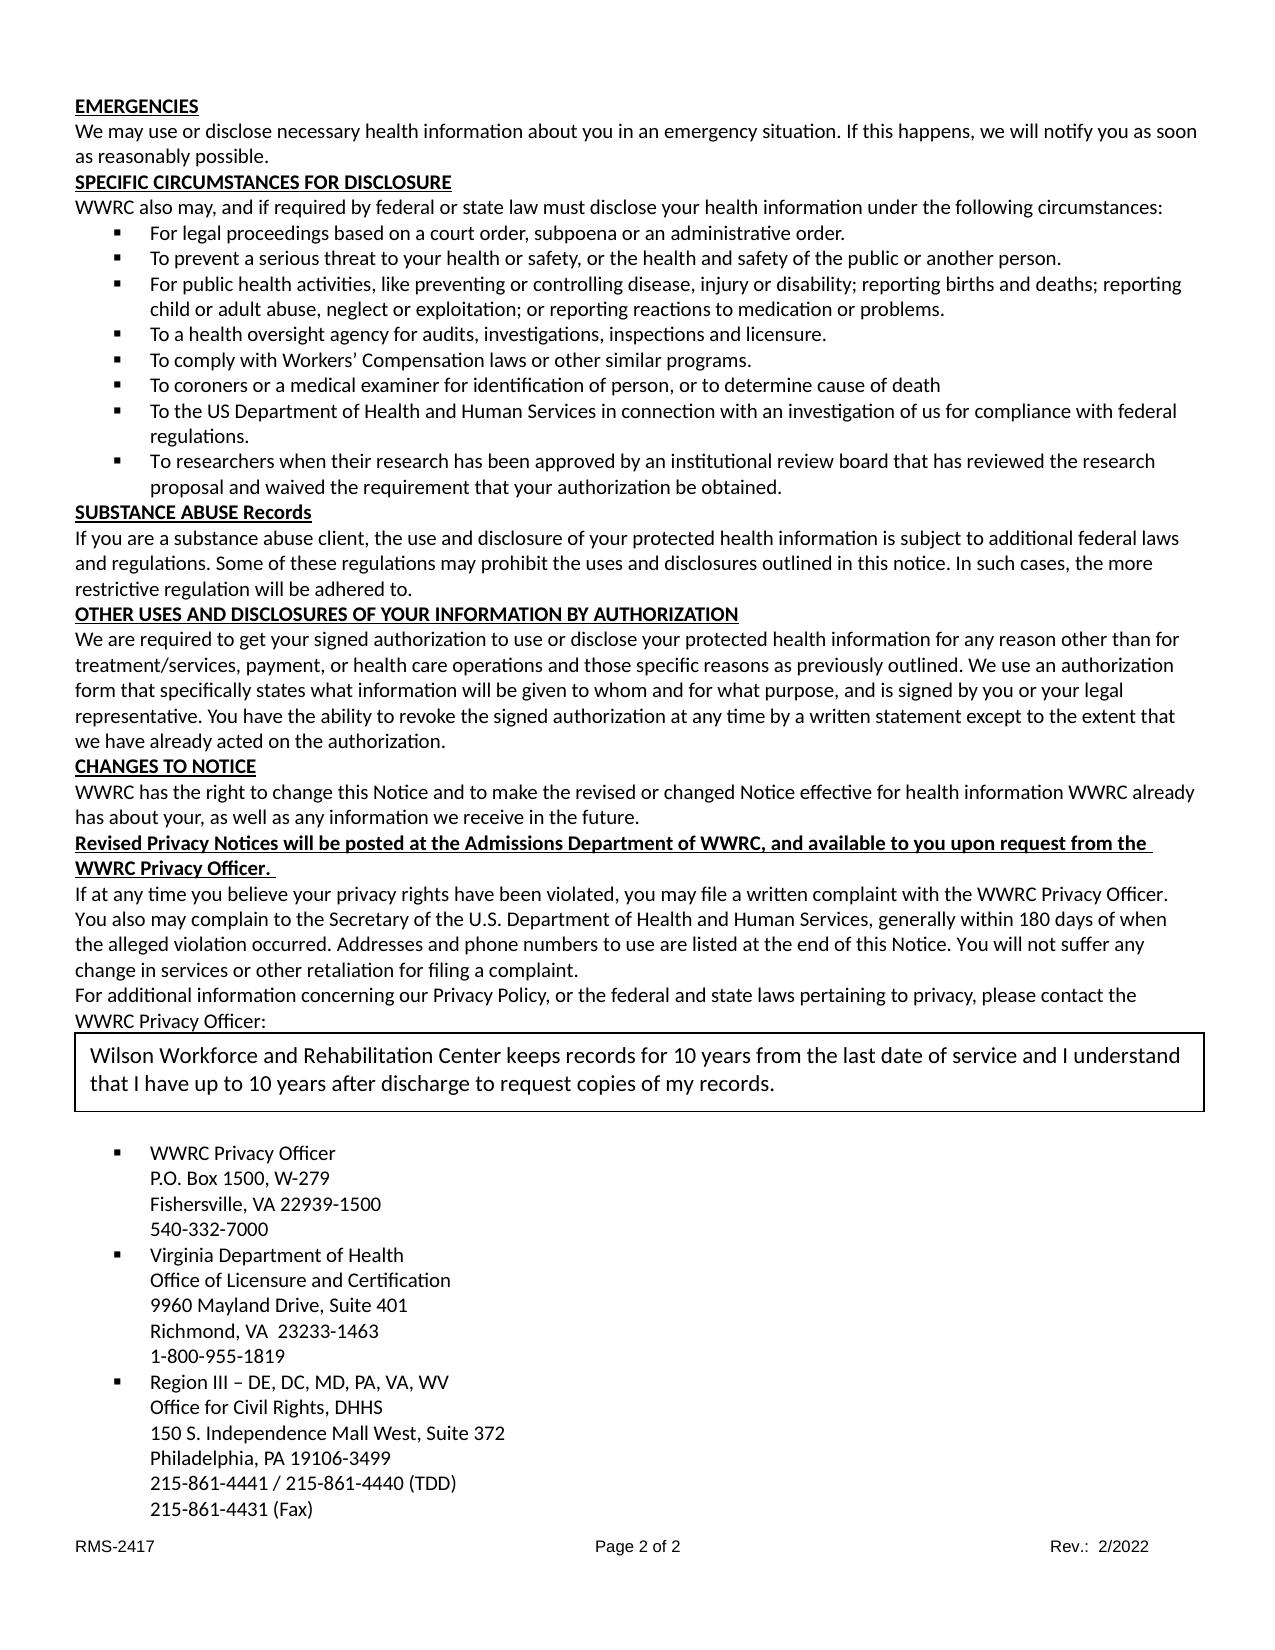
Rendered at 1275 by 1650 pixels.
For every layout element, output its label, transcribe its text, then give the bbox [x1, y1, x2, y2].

list Virginia Department of Health [112, 1242, 1200, 1267]
text We are required to get your signed authorization to use or disclose your protected health information for any reason other than for treatment/services, payment, or health care operations and those specific reasons as previously outlined. We use an authorization form that specifically states what information will be given to whom and for what purpose, and is signed by you or your legal representative. You have the ability to revoke the signed authorization at any time by a written statement except to the extent that we have already acted on the authorization. [75, 627, 1200, 754]
list To researchers when their research has been approved by an institutional review board that has reviewed the research proposal and waived the requirement that your authorization be obtained. [112, 449, 1200, 499]
list Region III – DE, DC, MD, PA, VA, WV [112, 1369, 1200, 1394]
list To prevent a serious threat to your health or safety, or the health and safety of the public or another person. [112, 245, 1200, 271]
list To the US Department of Health and Human Services in connection with an investigation of us for compliance with federal regulations. [112, 398, 1200, 449]
text WWRC also may, and if required by federal or state law must disclose your health information under the following circumstances: [75, 194, 1200, 220]
text If you are a substance abuse client, the use and disclosure of your protected health information is subject to additional federal laws and regulations. Some of these regulations may prohibit the uses and disclosures outlined in this notice. In such cases, the more restrictive regulation will be adhered to. [75, 525, 1200, 601]
text For additional information concerning our Privacy Policy, or the federal and state laws pertaining to privacy, please contact the WWRC Privacy Officer: [75, 982, 1200, 1032]
text WWRC has the right to change this Notice and to make the revised or changed Notice effective for health information WWRC already has about your, as well as any information we receive in the future. [75, 779, 1200, 830]
text Philadelphia, PA 19106-3499 [112, 1445, 1200, 1471]
text We may use or disclose necessary health information about you in an emergency situation. If this happens, we will notify you as soon as reasonably possible. [75, 118, 1200, 169]
text 150 S. Independence Mall West, Suite 372 [112, 1420, 1200, 1445]
text 1-800-955-1819 [112, 1343, 1200, 1369]
text 215-861-4431 (Fax) [112, 1496, 1200, 1521]
list For public health activities, like preventing or controlling disease, injury or disability; reporting births and deaths; reporting child or adult abuse, neglect or exploitation; or reporting reactions to medication or problems. [112, 271, 1200, 322]
text Revised Privacy Notices will be posted at the Admissions Department of WWRC, and available to you upon request from the WWRC Privacy Officer. [75, 830, 1200, 881]
text CHANGES TO NOTICE [75, 754, 1200, 779]
text Office of Licensure and Certification [112, 1267, 1200, 1293]
list To coroners or a medical examiner for identification of person, or to determine cause of death [112, 372, 1200, 398]
text Fishersville, VA 22939-1500 [112, 1191, 1200, 1216]
text EMERGENCIES [75, 93, 1200, 118]
text OTHER USES AND DISCLOSURES OF YOUR INFORMATION BY AUTHORIZATION [75, 601, 1200, 627]
text P.O. Box 1500, W-279 [112, 1166, 1200, 1191]
text 9960 Mayland Drive, Suite 401 [112, 1293, 1200, 1318]
text SUBSTANCE ABUSE Records [75, 499, 1200, 525]
text SPECIFIC CIRCUMSTANCES FOR DISCLOSURE [75, 169, 1200, 194]
list WWRC Privacy Officer [112, 1140, 1200, 1166]
text 540-332-7000 [112, 1216, 1200, 1242]
text Richmond, VA 23233-1463 [112, 1318, 1200, 1343]
list To comply with Workers’ Compensation laws or other similar programs. [112, 347, 1200, 372]
text 215-861-4441 / 215-861-4440 (TDD) [112, 1471, 1200, 1496]
list To a health oversight agency for audits, investigations, inspections and licensure. [112, 322, 1200, 347]
list For legal proceedings based on a court order, subpoena or an administrative order. [112, 220, 1200, 245]
text If at any time you believe your privacy rights have been violated, you may file a written complaint with the WWRC Privacy Officer. You also may complain to the Secretary of the U.S. Department of Health and Human Services, generally within 180 days of when the alleged violation occurred. Addresses and phone numbers to use are listed at the end of this Notice. You will not suffer any change in services or other retaliation for filing a complaint. [75, 881, 1200, 982]
text Office for Civil Rights, DHHS [112, 1394, 1200, 1420]
